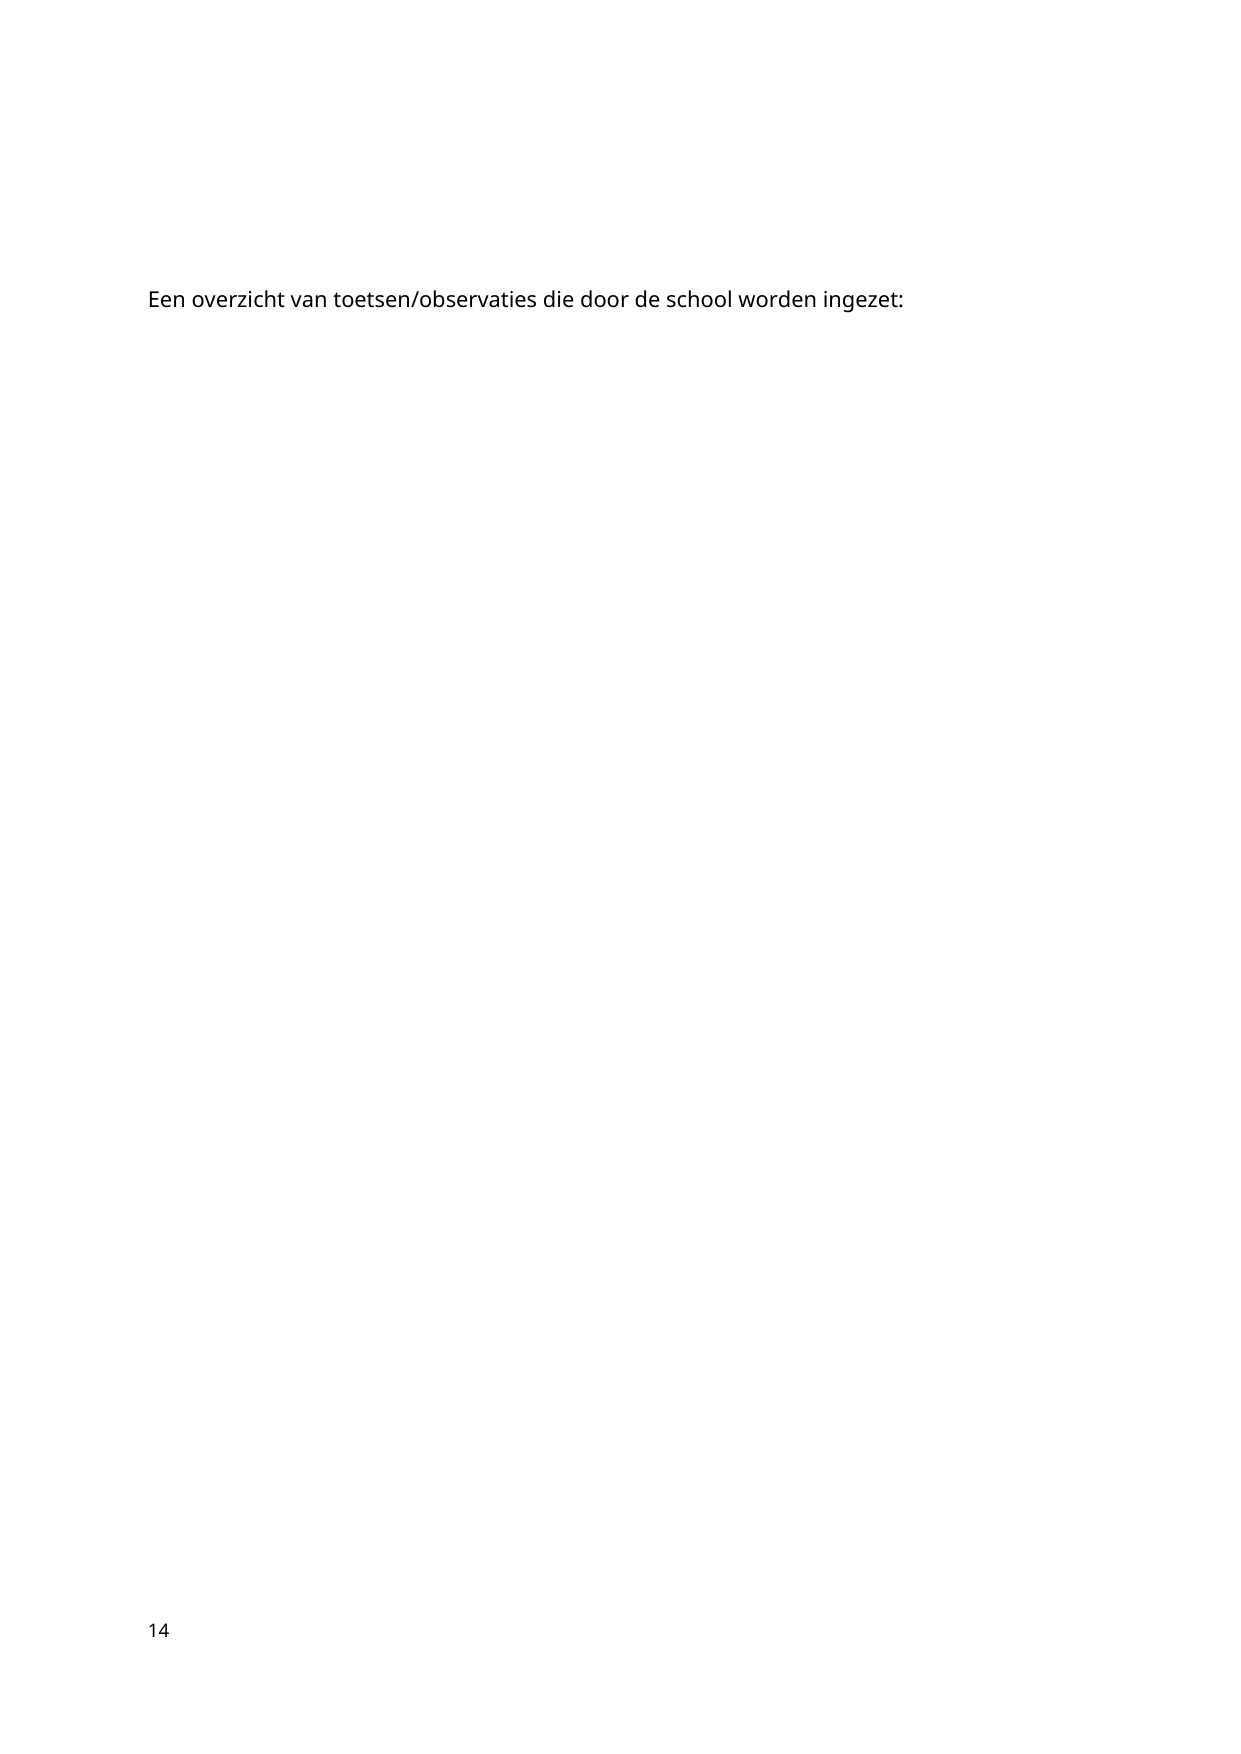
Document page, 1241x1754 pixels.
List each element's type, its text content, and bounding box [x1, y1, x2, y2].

text Een overzicht van toetsen/observaties die door de school worden ingezet: [148, 284, 1093, 314]
